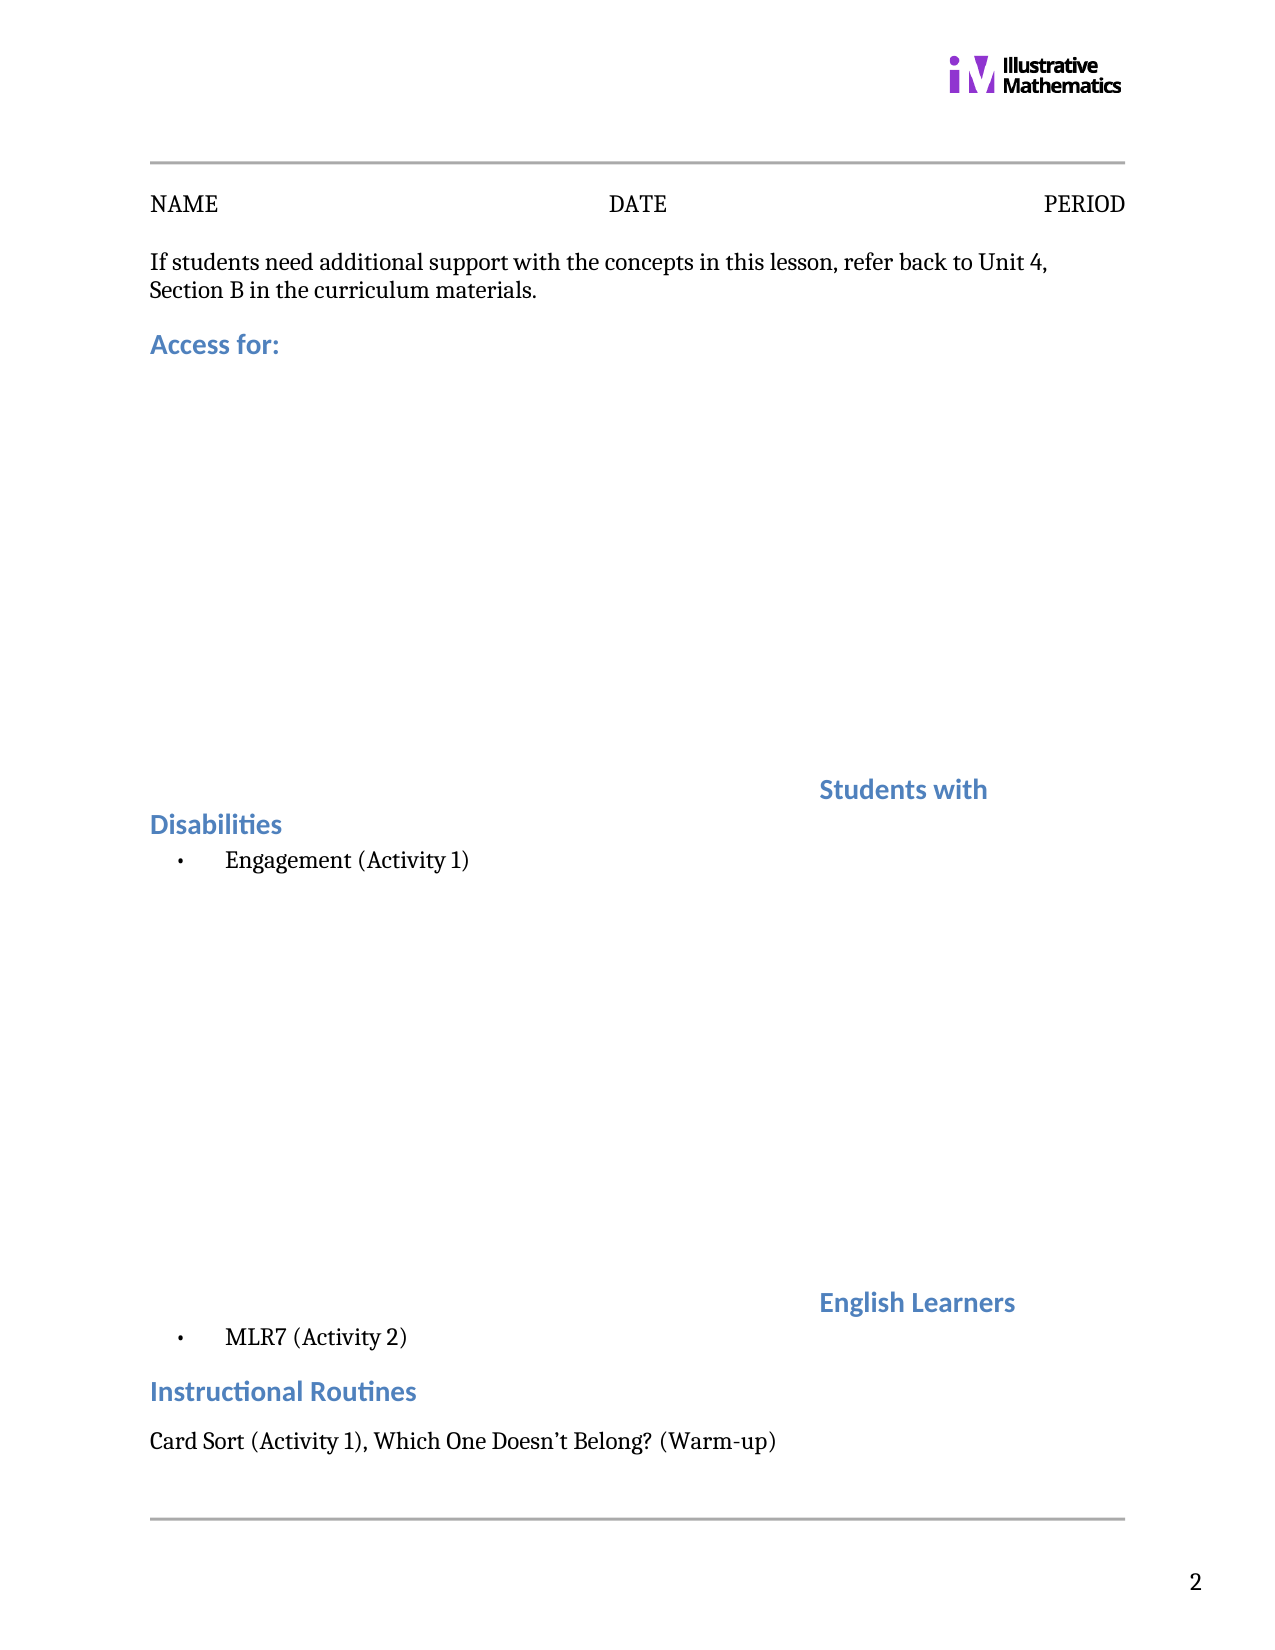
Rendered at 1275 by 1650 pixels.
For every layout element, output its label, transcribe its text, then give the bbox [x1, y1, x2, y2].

subtitle English Learners [150, 895, 1125, 1319]
text Card Sort (Activity 1), Which One Doesn’t Belong? (Warm-up) [150, 1427, 1125, 1456]
subtitle Students with Disabilities [150, 382, 1125, 842]
subtitle Instructional Routines [150, 1373, 1125, 1408]
text If students need additional support with the concepts in this lesson, refer back to Unit 4, Section B in the curriculum materials. [150, 247, 1125, 305]
picture [949, 55, 1121, 93]
list Engagement (Activity 1) [175, 846, 1125, 874]
subtitle Access for: [150, 326, 1125, 361]
list MLR7 (Activity 2) [175, 1323, 1125, 1352]
